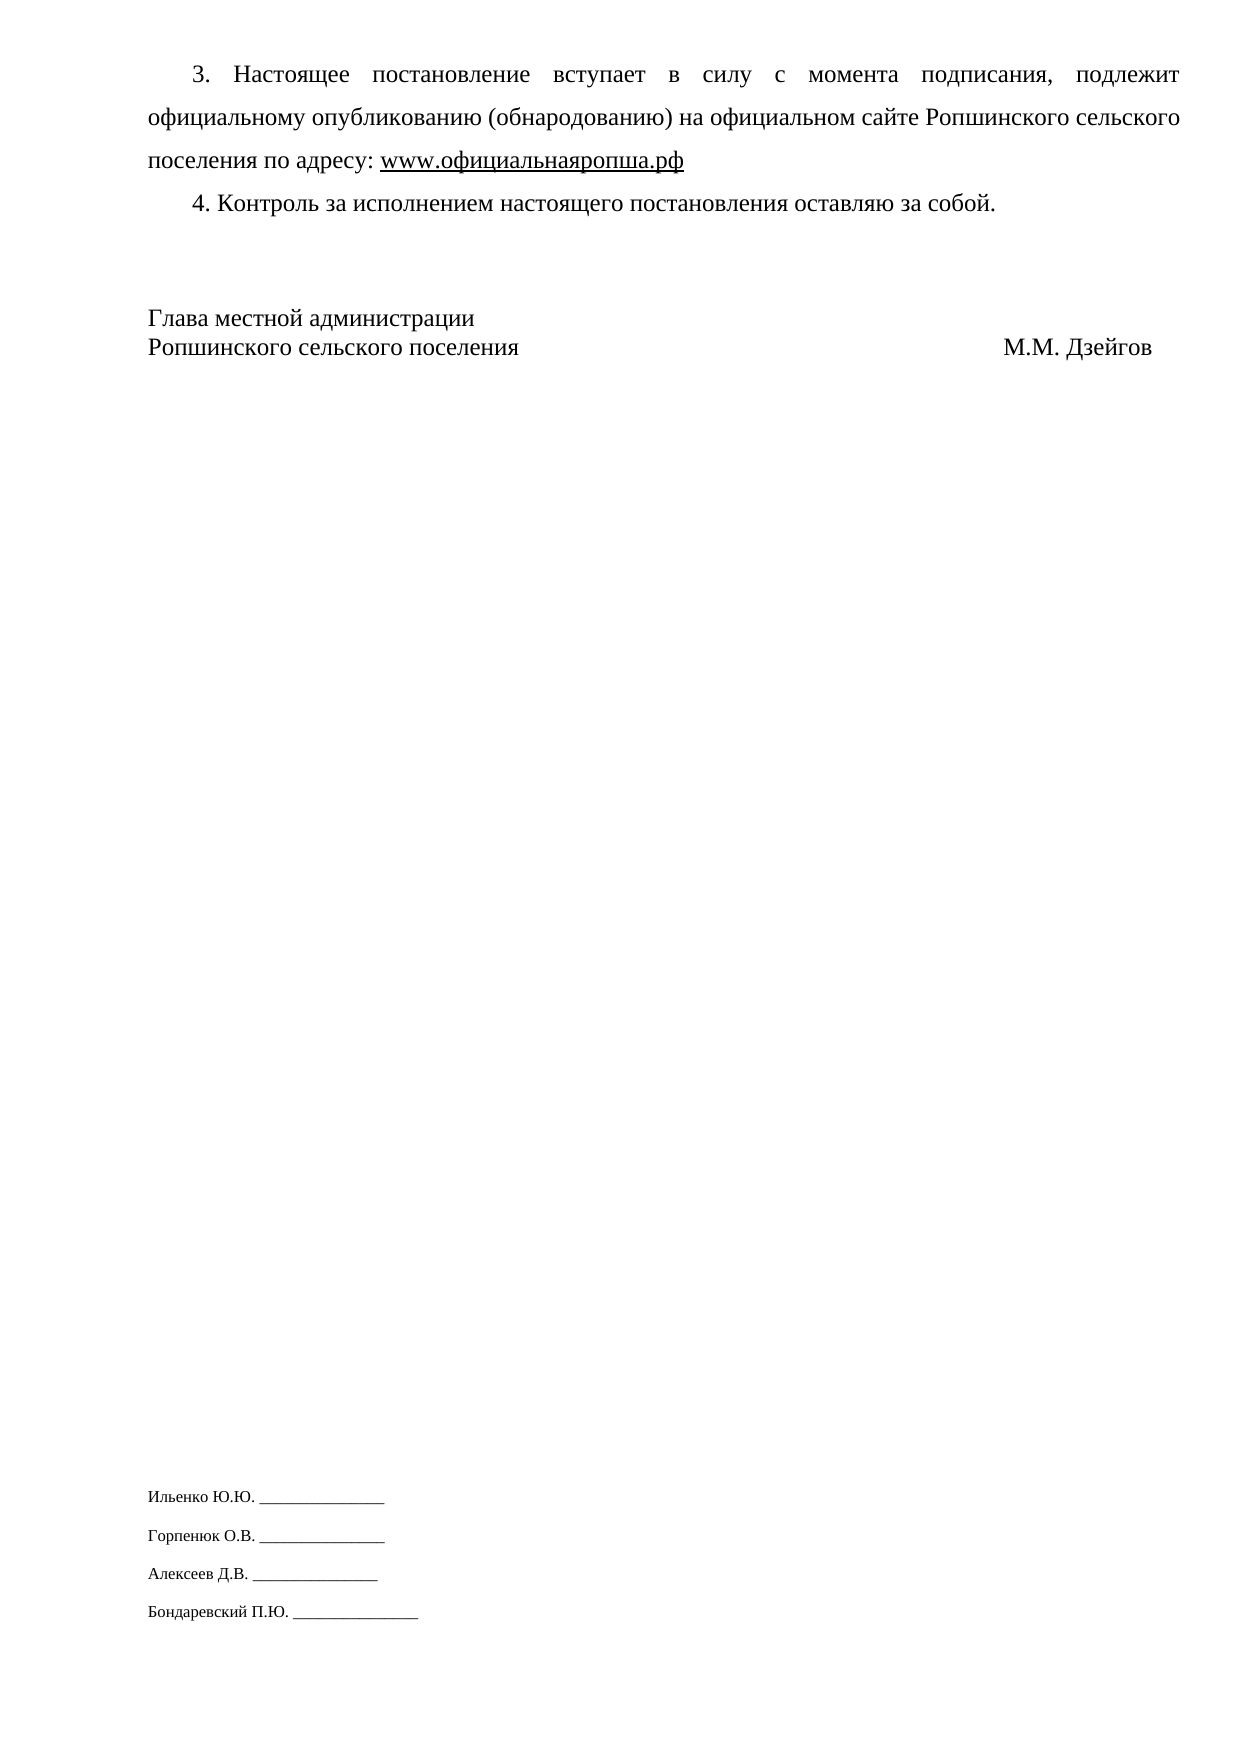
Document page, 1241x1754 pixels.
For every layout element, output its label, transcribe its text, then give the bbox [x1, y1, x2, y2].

text Глава местной администрации [148, 303, 1181, 332]
text Алексеев Д.В. _______________ [148, 1564, 1181, 1583]
text Ильенко Ю.Ю. _______________ [148, 1487, 1181, 1506]
text 4. Контроль за исполнением настоящего постановления оставляю за собой. [148, 188, 1181, 217]
text Горпенюк О.В. _______________ [148, 1525, 1181, 1544]
text 3. Настоящее постановление вступает в силу с момента подписания, подлежит официальному опубликованию (обнародованию) на официальном сайте Ропшинского сельского поселения по адресу: www.официальнаяропша.рф [148, 59, 1181, 174]
text Бондаревский П.Ю. _______________ [148, 1602, 1181, 1621]
text Ропшинского сельского поселения М.М. Дзейгов [148, 332, 1181, 361]
